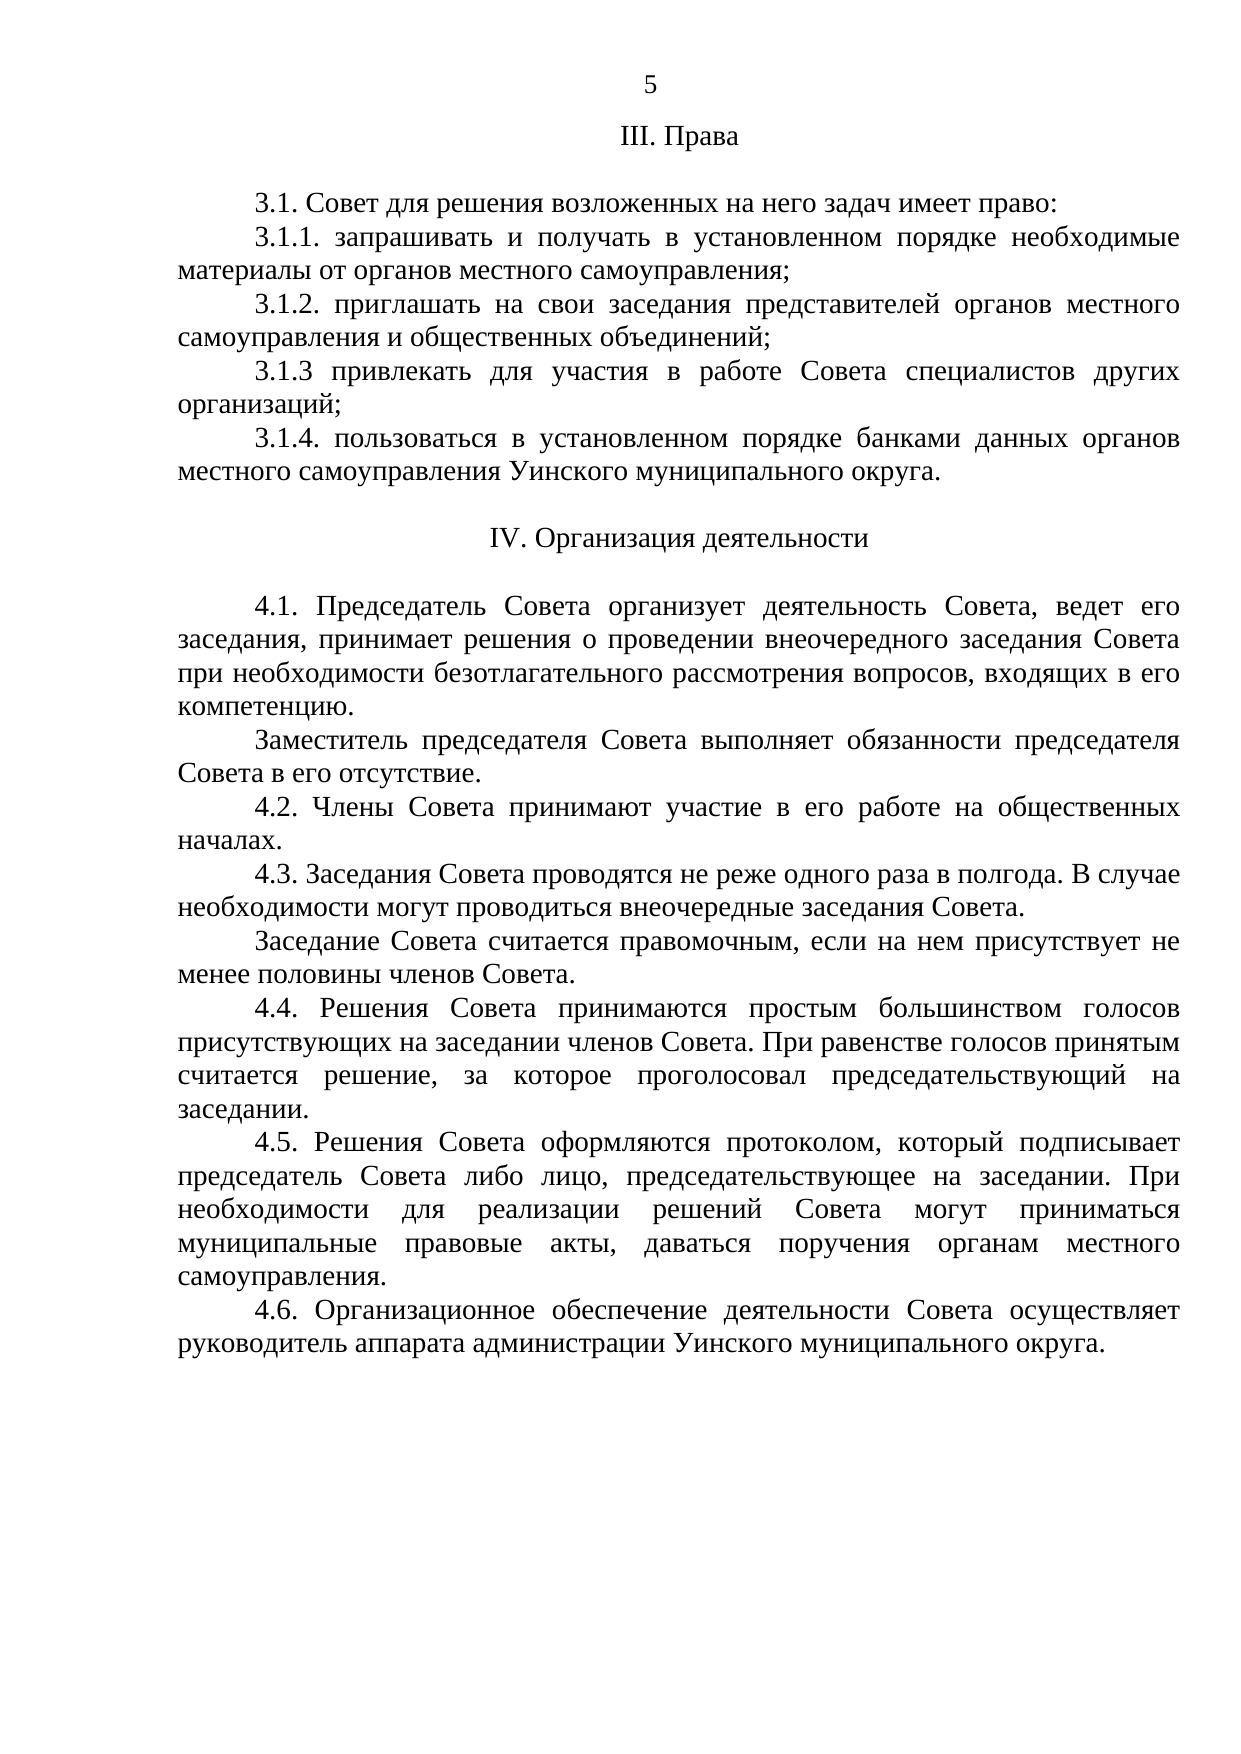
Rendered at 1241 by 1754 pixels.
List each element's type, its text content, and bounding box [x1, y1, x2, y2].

text 4.5. Решения Совета оформляются протоколом, который подписывает председатель Совета либо лицо, председательствующее на заседании. При необходимости для реализации решений Совета могут приниматься муниципальные правовые акты, даваться поручения органам местного самоуправления. [177, 1124, 1181, 1292]
text Заседание Совета считается правомочным, если на нем присутствует не менее половины членов Совета. [177, 923, 1181, 990]
text 4.4. Решения Совета принимаются простым большинством голосов присутствующих на заседании членов Совета. При равенстве голосов принятым считается решение, за которое проголосовал председательствующий на заседании. [177, 990, 1181, 1124]
text 3.1.3 привлекать для участия в работе Совета специалистов других организаций; [177, 353, 1181, 420]
text 4.6. Организационное обеспечение деятельности Совета осуществляет руководитель аппарата администрации Уинского муниципального округа. [177, 1292, 1181, 1359]
text 4.2. Члены Совета принимают участие в его работе на общественных началах. [177, 789, 1181, 856]
text 3.1.2. приглашать на свои заседания представителей органов местного самоуправления и общественных объединений; [177, 286, 1181, 353]
text 3.1.1. запрашивать и получать в установленном порядке необходимые материалы от органов местного самоуправления; [177, 219, 1181, 286]
text IV. Организация деятельности [177, 521, 1181, 554]
text 3.1.4. пользоваться в установленном порядке банками данных органов местного самоуправления Уинского муниципального округа. [177, 420, 1181, 487]
text III. Права [177, 118, 1181, 152]
text 4.1. Председатель Совета организует деятельность Совета, ведет его заседания, принимает решения о проведении внеочередного заседания Совета при необходимости безотлагательного рассмотрения вопросов, входящих в его компетенцию. [177, 588, 1181, 722]
text 3.1. Совет для решения возложенных на него задач имеет право: [177, 185, 1181, 219]
text 4.3. Заседания Совета проводятся не реже одного раза в полгода. В случае необходимости могут проводиться внеочередные заседания Совета. [177, 856, 1181, 923]
text Заместитель председателя Совета выполняет обязанности председателя Совета в его отсутствие. [177, 722, 1181, 789]
